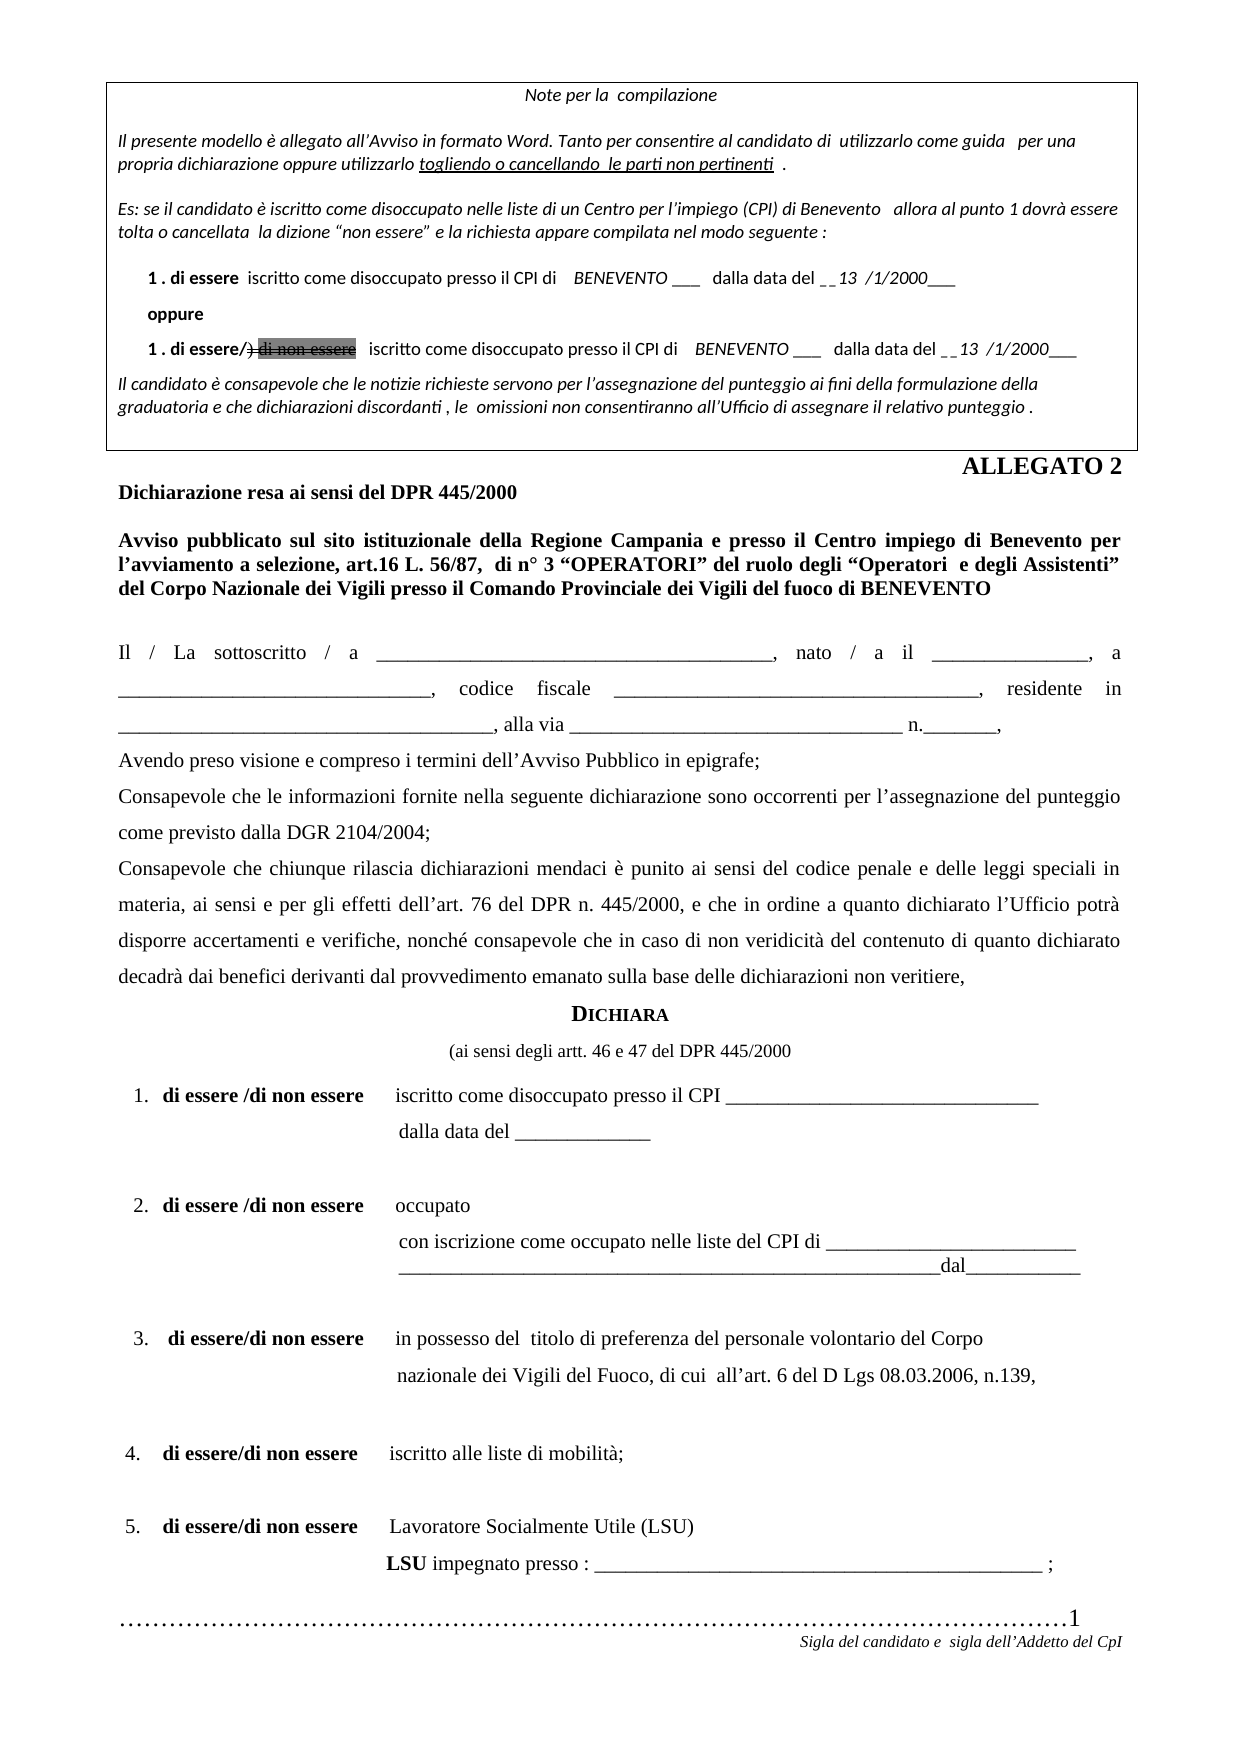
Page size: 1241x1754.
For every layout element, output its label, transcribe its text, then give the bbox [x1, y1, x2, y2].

list di essere/di non essere in possesso del titolo di preferenza del personale volontario del Corpo [133, 1326, 1122, 1350]
list di essere/di non essere Lavoratore Socialmente Utile (LSU) [125, 1514, 1122, 1538]
list di essere/di non essere iscritto alle liste di mobilità; [125, 1441, 1122, 1465]
text Consapevole che chiunque rilascia dichiarazioni mendaci è punito ai sensi del codice penale e delle leggi speciali in materia, ai sensi e per gli effetti dell’art. 76 del DPR n. 445/2000, e che in ordine a quanto dichiarato l’Ufficio potrà disporre accertamenti e verifiche, nonché consapevole che in caso di non veridicità del contenuto di quanto dichiarato decadrà dai benefici derivanti dal provvedimento emanato sulla base delle dichiarazioni non veritiere, [118, 856, 1122, 988]
list (ai sensi degli artt. 46 e 47 del DPR 445/2000 [118, 1040, 1122, 1061]
text Il / La sottoscritto / a ______________________________________, nato / a il _______________, a ______________________________, codice fiscale ___________________________________, residente in ____________________________________, alla via ________________________________ n._______, [118, 640, 1122, 736]
list di essere /di non essere occupato [133, 1193, 1122, 1217]
text LSU impegnato presso : ___________________________________________ ; [162, 1550, 1122, 1574]
text Avviso pubblicato sul sito istituzionale della Regione Campania e presso il Centro impiego di Benevento per l’avviamento a selezione, art.16 L. 56/87, di n° 3 “OPERATORI” del ruolo degli “Operatori e degli Assistenti” del Corpo Nazionale dei Vigili presso il Comando Provinciale dei Vigili del fuoco di BENEVENTO [118, 528, 1122, 600]
text Dichiarazione resa ai sensi del DPR 445/2000 [118, 480, 1122, 504]
text dalla data del _____________ [162, 1119, 1122, 1143]
text Consapevole che le informazioni fornite nella seguente dichiarazione sono occorrenti per l’assegnazione del punteggio come previsto dalla DGR 2104/2004; [118, 784, 1122, 844]
text ALLEGATO 2 [118, 451, 1122, 480]
text nazionale dei Vigili del Fuoco, di cui all’art. 6 del D Lgs 08.03.2006, n.139, [162, 1363, 1122, 1387]
text con iscrizione come occupato nelle liste del CPI di ________________________ ____________________________________________________dal___________ [399, 1229, 1122, 1277]
table_header Note per la compilazione Il presente modello è allegato all’Avviso in formato Word. Tanto per consentire al candidato di utilizzarlo come guida per una propria dichiarazione oppure utilizzarlo togliendo o cancellando le parti non pertinenti . Es: se il candidato è iscritto come disoccupato nelle liste di un Centro per l’impiego (CPI) di Benevento allora al punto 1 dovrà essere tolta o cancellata la dizione “non essere” e la richiesta appare compilata nel modo seguente : 1 . di essere iscritto come disoccupato presso il CPI di BENEVENTO ___ dalla data del __13 /1/2000___ oppure 1 . di essere/) di non essere iscritto come disoccupato presso il CPI di BENEVENTO ___ dalla data del __13 /1/2000___ Il candidato è consapevole che le notizie richieste servono per l’assegnazione del punteggio ai fini della formulazione della graduatoria e che dichiarazioni discordanti , le omissioni non consentiranno all’Ufficio di assegnare il relativo punteggio . [107, 83, 1137, 450]
text Dichiara [118, 1000, 1122, 1027]
text Avendo preso visione e compreso i termini dell’Avviso Pubblico in epigrafe; [118, 748, 1122, 772]
list di essere /di non essere iscritto come disoccupato presso il CPI ______________________________ [133, 1083, 1122, 1107]
